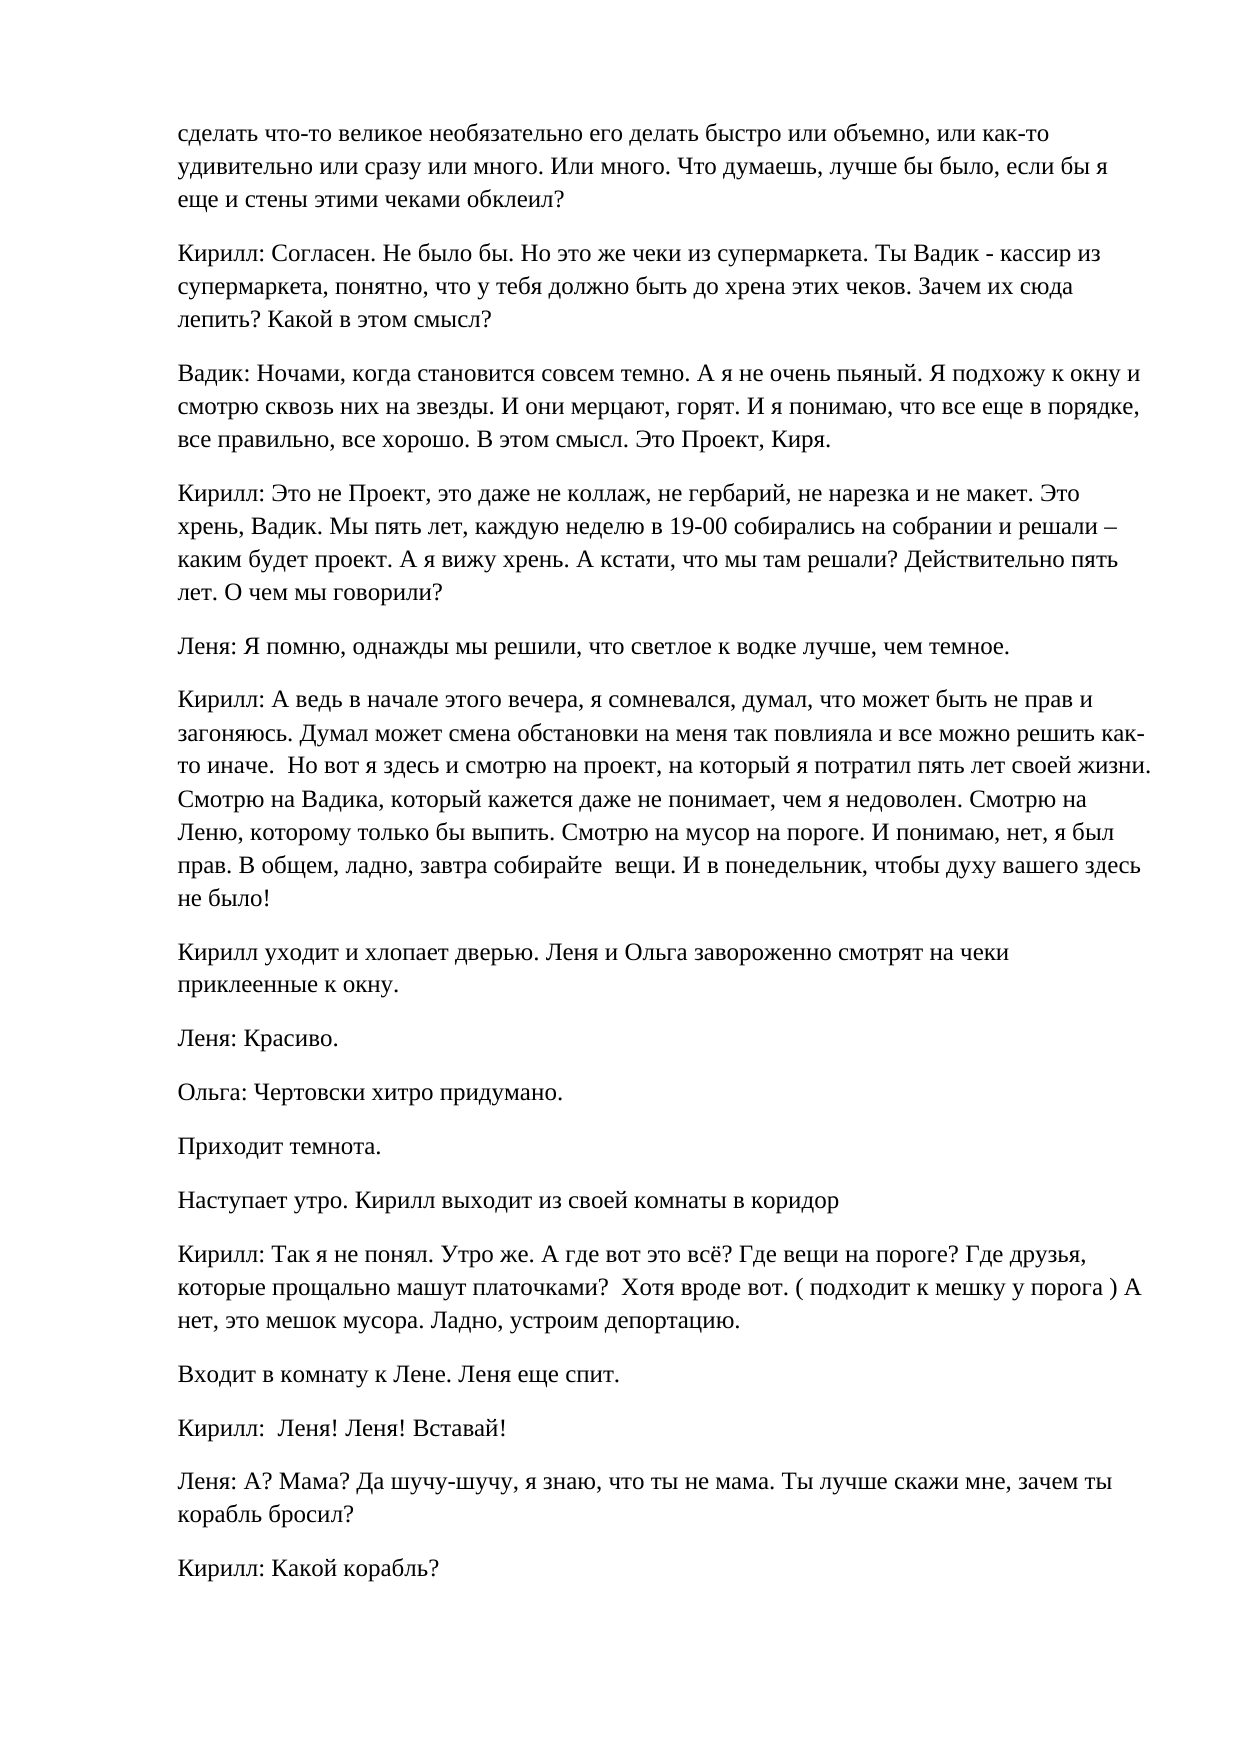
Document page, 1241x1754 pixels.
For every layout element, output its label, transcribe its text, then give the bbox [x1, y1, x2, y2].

text Кирилл: Какой корабль? [177, 1553, 1152, 1582]
text Леня: Красиво. [177, 1023, 1152, 1052]
text Ольга: Чертовски хитро придумано. [177, 1077, 1152, 1106]
text Леня: А? Мама? Да шучу-шучу, я знаю, что ты не мама. Ты лучше скажи мне, зачем ты корабль бросил? [177, 1466, 1152, 1528]
text Наступает утро. Кирилл выходит из своей комнаты в коридор [177, 1185, 1152, 1214]
text Кирилл уходит и хлопает дверью. Леня и Ольга завороженно смотрят на чеки приклеенные к окну. [177, 937, 1152, 998]
text Кирилл: Так я не понял. Утро же. А где вот это всё? Где вещи на пороге? Где друзья, которые прощально машут платочками? Хотя вроде вот. ( подходит к мешку у порога ) А нет, это мешок мусора. Ладно, устроим депортацию. [177, 1239, 1152, 1334]
text Кирилл: Согласен. Не было бы. Но это же чеки из супермаркета. Ты Вадик - кассир из супермаркета, понятно, что у тебя должно быть до хрена этих чеков. Зачем их сюда лепить? Какой в этом смысл? [177, 238, 1152, 333]
text Входит в комнату к Лене. Леня еще спит. [177, 1359, 1152, 1387]
text Приходит темнота. [177, 1131, 1152, 1160]
text Кирилл: Леня! Леня! Вставай! [177, 1413, 1152, 1441]
text Кирилл: А ведь в начале этого вечера, я сомневался, думал, что может быть не прав и загоняюсь. Думал может смена обстановки на меня так повлияла и все можно решить как-то иначе. Но вот я здесь и смотрю на проект, на который я потратил пять лет своей жизни. Смотрю на Вадика, который кажется даже не понимает, чем я недоволен. Смотрю на Леню, которому только бы выпить. Смотрю на мусор на пороге. И понимаю, нет, я был прав. В общем, ладно, завтра собирайте вещи. И в понедельник, чтобы духу вашего здесь не было! [177, 684, 1152, 911]
text Вадик: Ночами, когда становится совсем темно. А я не очень пьяный. Я подхожу к окну и смотрю сквозь них на звезды. И они мерцают, горят. И я понимаю, что все еще в порядке, все правильно, все хорошо. В этом смысл. Это Проект, Киря. [177, 358, 1152, 453]
text Кирилл: Это не Проект, это даже не коллаж, не гербарий, не нарезка и не макет. Это хрень, Вадик. Мы пять лет, каждую неделю в 19-00 собирались на собрании и решали – каким будет проект. А я вижу хрень. А кстати, что мы там решали? Действительно пять лет. О чем мы говорили? [177, 478, 1152, 606]
text Леня: Я помню, однажды мы решили, что светлое к водке лучше, чем темное. [177, 631, 1152, 659]
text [177, 118, 1152, 213]
